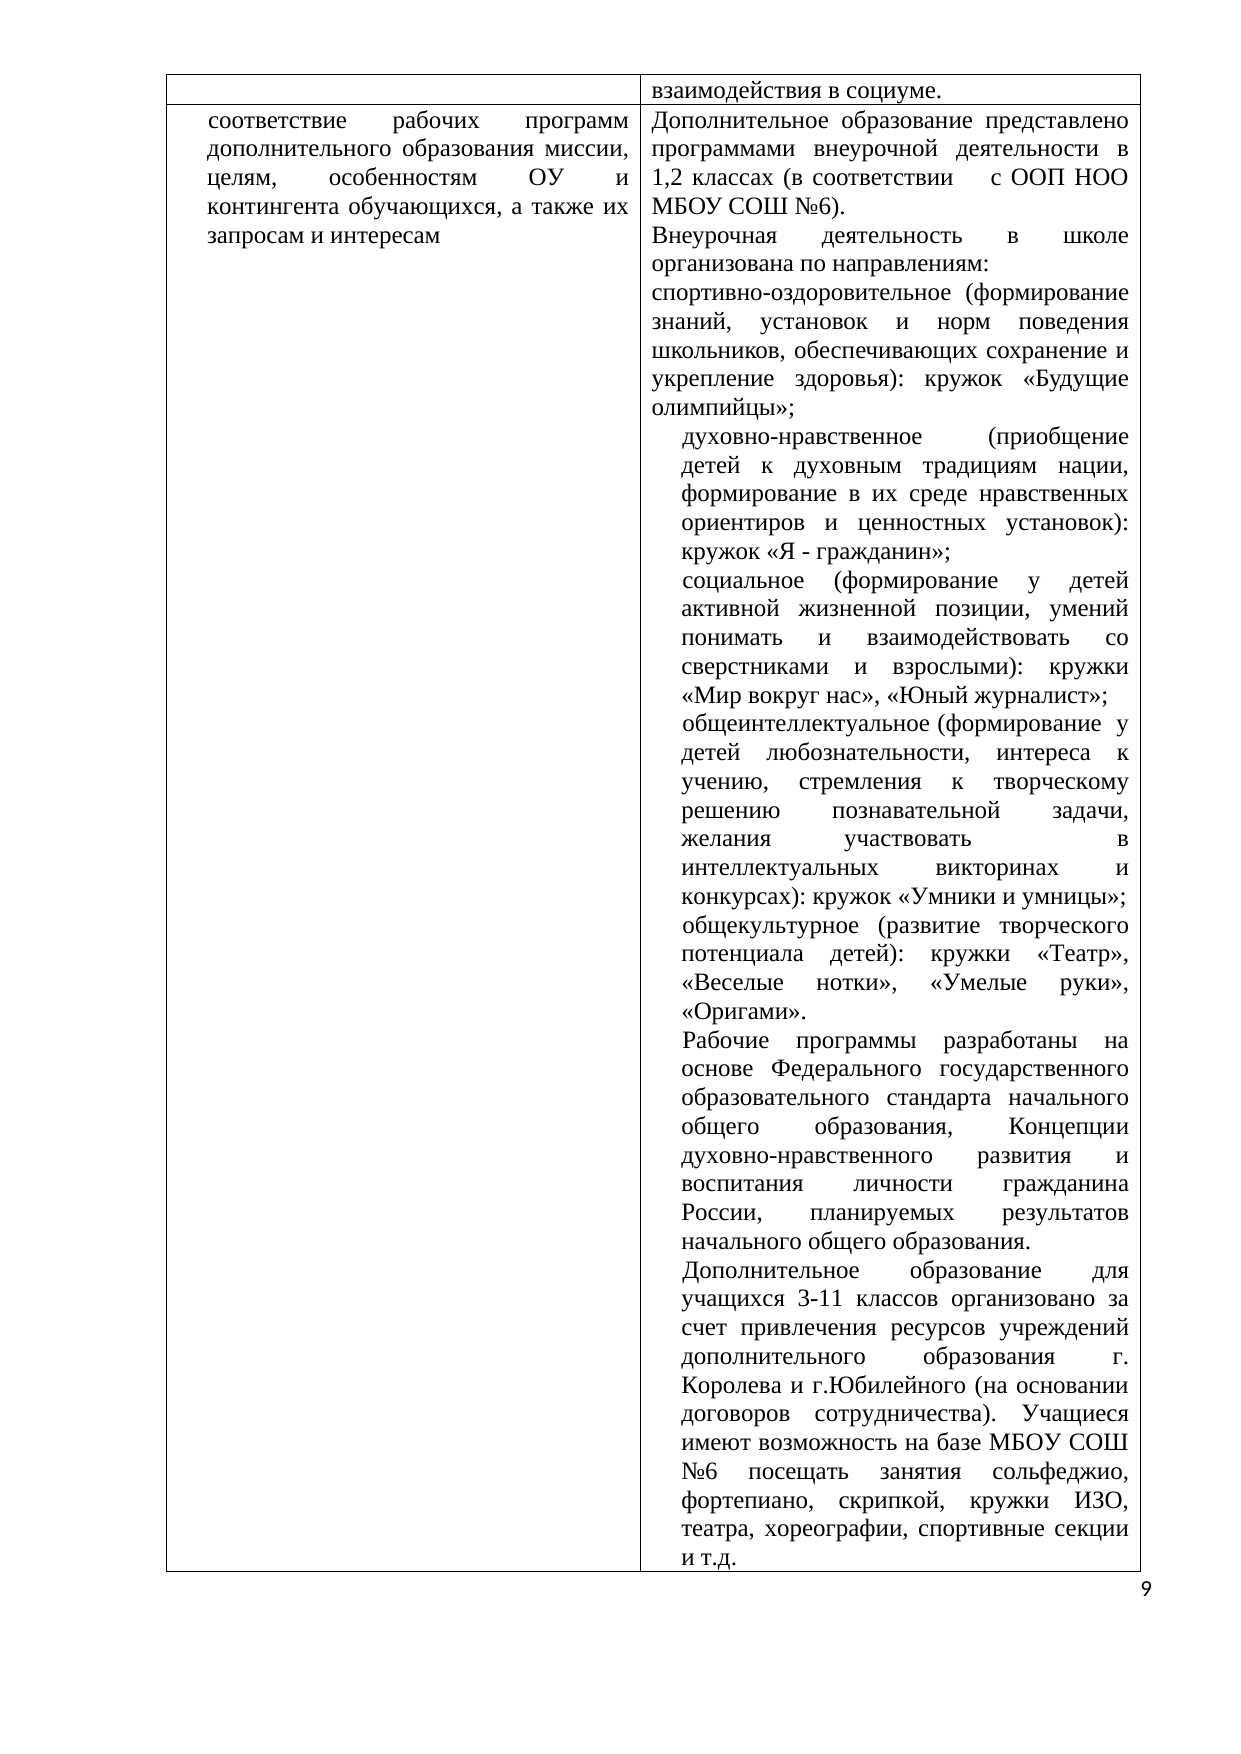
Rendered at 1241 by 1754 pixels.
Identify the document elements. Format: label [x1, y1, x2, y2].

table_cell [167, 105, 640, 1571]
table_cell [167, 75, 640, 104]
table_cell [641, 75, 1140, 104]
table_cell [641, 105, 1140, 1571]
